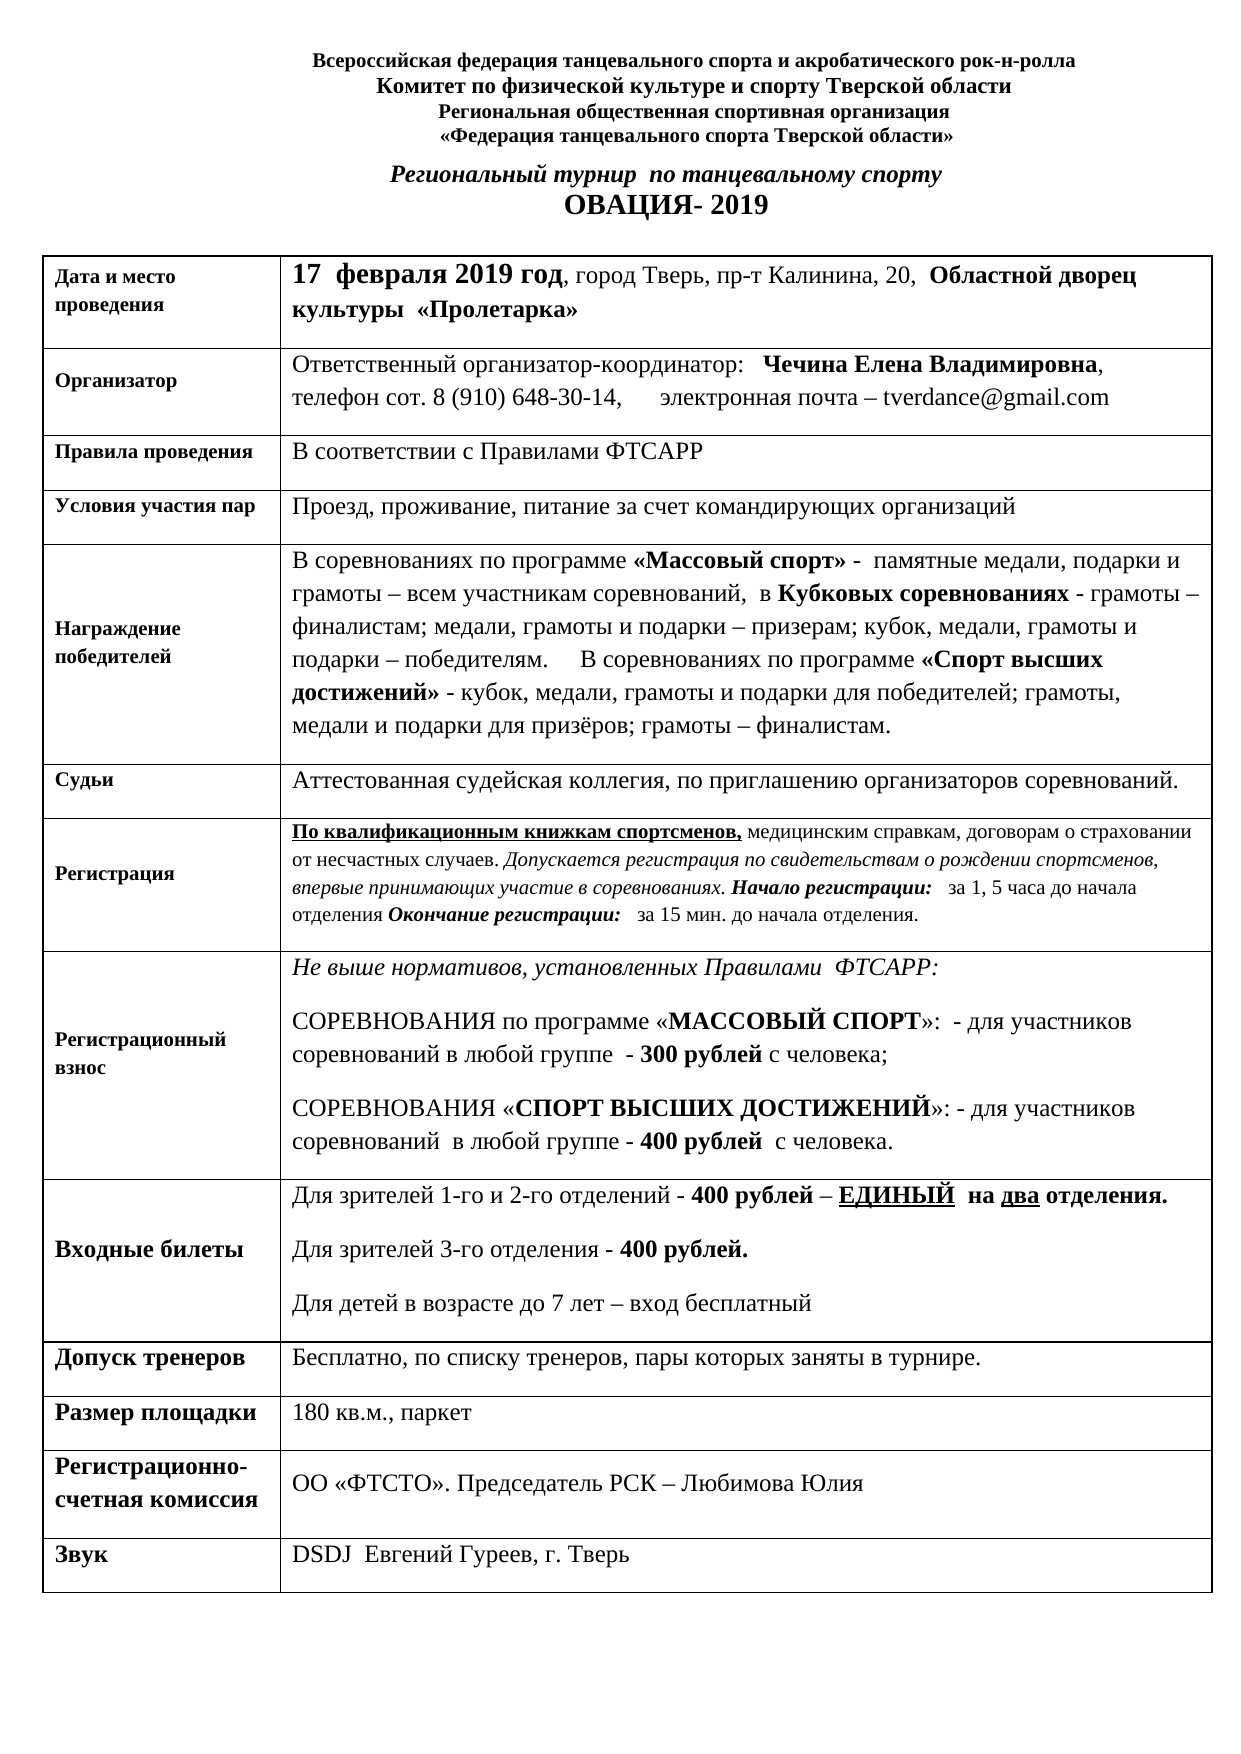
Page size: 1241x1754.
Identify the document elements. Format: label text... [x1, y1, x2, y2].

table_cell В соответствии с Правилами ФТСАРР [281, 436, 1211, 490]
table_cell 180 кв.м., паркет [281, 1397, 1211, 1450]
list Комитет по физической культуре и спорту Тверской области [177, 72, 1211, 98]
table_cell Бесплатно, по списку тренеров, пары которых заняты в турнире. [281, 1343, 1211, 1396]
table_cell Условия участия пар [44, 491, 280, 544]
table_cell Входные билеты [44, 1180, 280, 1341]
table_cell Награждение победителей [44, 545, 280, 764]
table_cell В соревнованиях по программе «Массовый спорт» - памятные медали, подарки и грамоты – всем участникам соревнований, в Кубковых соревнованиях - грамоты – финалистам; медали, грамоты и подарки – призерам; кубок, медали, грамоты и подарки – победителям. В соревнованиях по программе «Спорт высших достижений» - кубок, медали, грамоты и подарки для победителей; грамоты, медали и подарки для призёров; грамоты – финалистам. [281, 545, 1211, 764]
table_cell ОО «ФТСТО». Председатель РСК – Любимова Юлия [281, 1451, 1211, 1538]
table_cell Проезд, проживание, питание за счет командирующих организаций [281, 491, 1211, 544]
list Всероссийская федерация танцевального спорта и акробатического рок-н-ролла [177, 48, 1211, 72]
table_cell Аттестованная судейская коллегия, по приглашению организаторов соревнований. [281, 765, 1211, 818]
table_cell Звук [44, 1539, 280, 1592]
table_cell Судьи [44, 765, 280, 818]
table_cell Организатор [44, 349, 280, 435]
text ОВАЦИЯ- 2019 [121, 187, 1211, 221]
table_cell Не выше нормативов, установленных Правилами ФТСАРР: СОРЕВНОВАНИЯ по программе «МАССОВЫЙ СПОРТ»: - для участников соревнований в любой группе - 300 рублей с человека; СОРЕВНОВАНИЯ «СПОРТ ВЫСШИХ ДОСТИЖЕНИЙ»: - для участников соревнований в любой группе - 400 рублей с человека. [281, 952, 1211, 1179]
table_cell Ответственный организатор-координатор: Чечина Елена Владимировна, телефон сот. 8 (910) 648-30-14, электронная почта – tverdance@gmail.com [281, 349, 1211, 435]
text Региональный турнир по танцевальному спорту [121, 159, 1211, 187]
table_header 17 февраля 2019 год, город Тверь, пр-т Калинина, 20, Областной дворец культуры «Пролетарка» [281, 257, 1211, 348]
table_cell Для зрителей 1-го и 2-го отделений - 400 рублей – ЕДИНЫЙ на два отделения. Для зрителей 3-го отделения - 400 рублей. Для детей в возрасте до 7 лет – вход бесплатный [281, 1180, 1211, 1341]
table_cell Регистрационный взнос [44, 952, 280, 1179]
table_cell По квалификационным книжкам спортсменов, медицинским справкам, договорам о страховании от несчастных случаев. Допускается регистрация по свидетельствам о рождении спортсменов, впервые принимающих участие в соревнованиях. Начало регистрации: за 1, 5 часа до начала отделения Окончание регистрации: за 15 мин. до начала отделения. [281, 819, 1211, 951]
table_cell Размер площадки [44, 1397, 280, 1450]
table_cell DSDJ Евгений Гуреев, г. Тверь [281, 1539, 1211, 1592]
list «Федерация танцевального спорта Тверской области» [177, 123, 1211, 147]
table_cell Допуск тренеров [44, 1343, 280, 1396]
table_cell Регистрационно-счетная комиссия [44, 1451, 280, 1538]
table_header Дата и место проведения [44, 257, 280, 348]
table_cell Регистрация [44, 819, 280, 951]
table_cell Правила проведения [44, 436, 280, 490]
list Региональная общественная спортивная организация [177, 98, 1211, 123]
